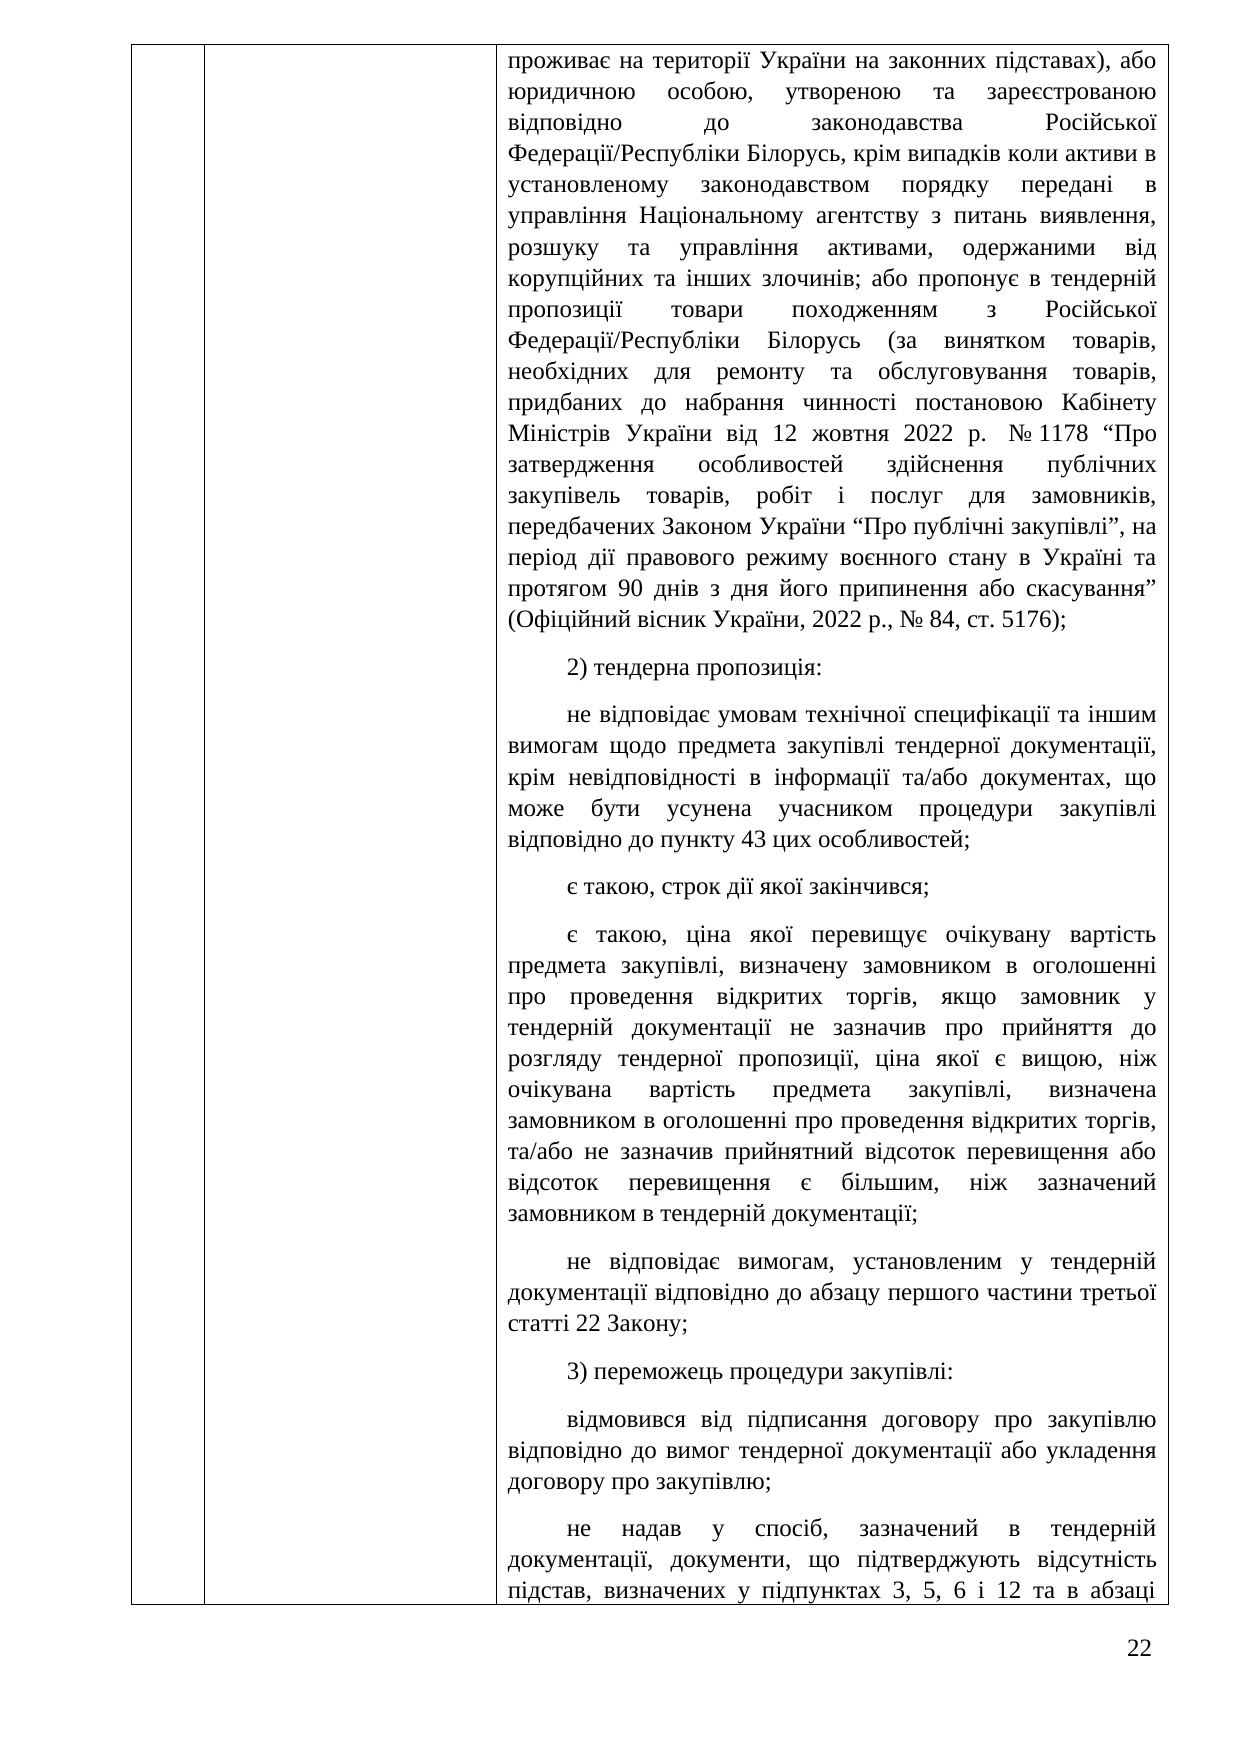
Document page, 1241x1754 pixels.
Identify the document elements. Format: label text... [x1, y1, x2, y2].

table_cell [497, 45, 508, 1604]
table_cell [205, 45, 496, 1604]
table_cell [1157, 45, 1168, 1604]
table_cell 3 [132, 45, 204, 1604]
